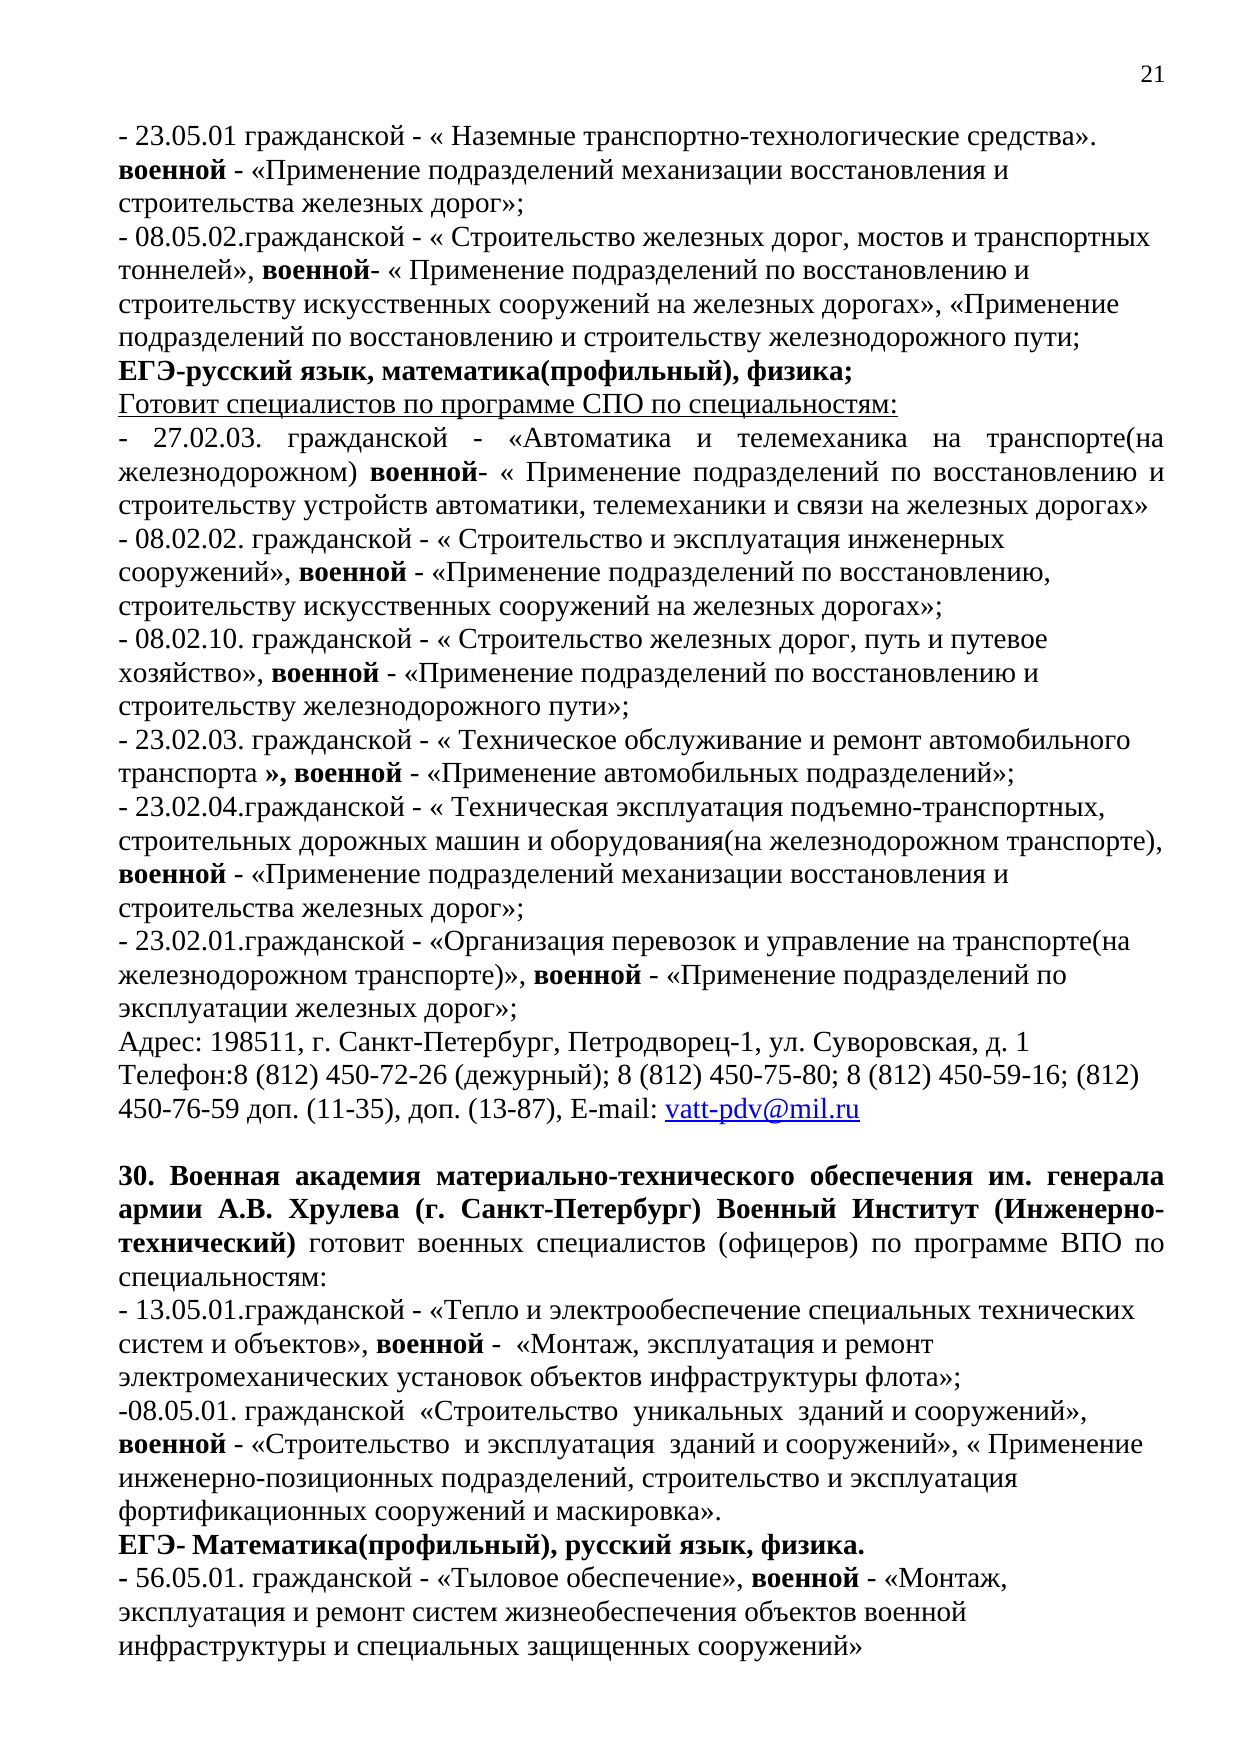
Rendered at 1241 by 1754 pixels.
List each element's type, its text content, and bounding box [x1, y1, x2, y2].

text - 08.02.02. гражданской - « Строительство и эксплуатация инженерных сооружений», военной - «Применение подразделений по восстановлению, строительству искусственных сооружений на железных дорогах»; [118, 521, 1165, 621]
text - 13.05.01.гражданской - «Тепло и электрообеспечение специальных технических систем и объектов», военной - «Монтаж, эксплуатация и ремонт электромеханических установок объектов инфраструктуры флота»; [118, 1292, 1165, 1393]
text - 27.02.03. гражданской - «Автоматика и телемеханика на транспорте(на железнодорожном) военной- « Применение подразделений по восстановлению и строительству устройств автоматики, телемеханики и связи на железных дорогах» [118, 420, 1165, 521]
text -08.05.01. гражданской «Строительство уникальных зданий и сооружений», военной - «Строительство и эксплуатация зданий и сооружений», « Применение инженерно-позиционных подразделений, строительство и эксплуатация фортификационных сооружений и маскировка». [118, 1393, 1165, 1527]
text - 23.02.04.гражданской - « Техническая эксплуатация подъемно-транспортных, строительных дорожных машин и оборудования(на железнодорожном транспорте), военной - «Применение подразделений механизации восстановления и строительства железных дорог»; [118, 789, 1165, 923]
text Телефон:8 (812) 450-72-26 (дежурный); 8 (812) 450-75-80; 8 (812) 450-59-16; (812) 450-76-59 доп. (11-35), доп. (13-87), E-mail: vatt-pdv@mil.ru [118, 1057, 1165, 1124]
text ЕГЭ- Математика(профильный), русский язык, физика. [118, 1527, 1165, 1561]
text - 08.02.10. гражданской - « Строительство железных дорог, путь и путевое хозяйство», военной - «Применение подразделений по восстановлению и строительству железнодорожного пути»; [118, 621, 1165, 722]
text Готовит специалистов по программе СПО по специальностям: [118, 387, 1165, 420]
text ЕГЭ-русский язык, математика(профильный), физика; [118, 353, 1165, 387]
text - 56.05.01. гражданской - «Тыловое обеспечение», военной - «Монтаж, эксплуатация и ремонт систем жизнеобеспечения объектов военной инфраструктуры и специальных защищенных сооружений» [118, 1561, 1165, 1661]
text - 08.05.02.гражданской - « Строительство железных дорог, мостов и транспортных тоннелей», военной- « Применение подразделений по восстановлению и строительству искусственных сооружений на железных дорогах», «Применение подразделений по восстановлению и строительству железнодорожного пути; [118, 219, 1165, 353]
text - 23.02.03. гражданской - « Техническое обслуживание и ремонт автомобильного транспорта », военной - «Применение автомобильных подразделений»; [118, 722, 1165, 789]
text - 23.02.01.гражданской - «Организация перевозок и управление на транспорте(на железнодорожном транспорте)», военной - «Применение подразделений по эксплуатации железных дорог»; [118, 923, 1165, 1024]
text 30. Военная академия материально-технического обеспечения им. генерала армии А.В. Хрулева (г. Санкт-Петербург) Военный Институт (Инженерно-технический) готовит военных специалистов (офицеров) по программе ВПО по специальностям: [118, 1158, 1165, 1292]
text - 23.05.01 гражданской - « Наземные транспортно-технологические средства». военной - «Применение подразделений механизации восстановления и строительства железных дорог»; [118, 118, 1165, 219]
text Адрес: 198511, г. Санкт-Петербург, Петродворец-1, ул. Суворовская, д. 1 [118, 1024, 1165, 1057]
